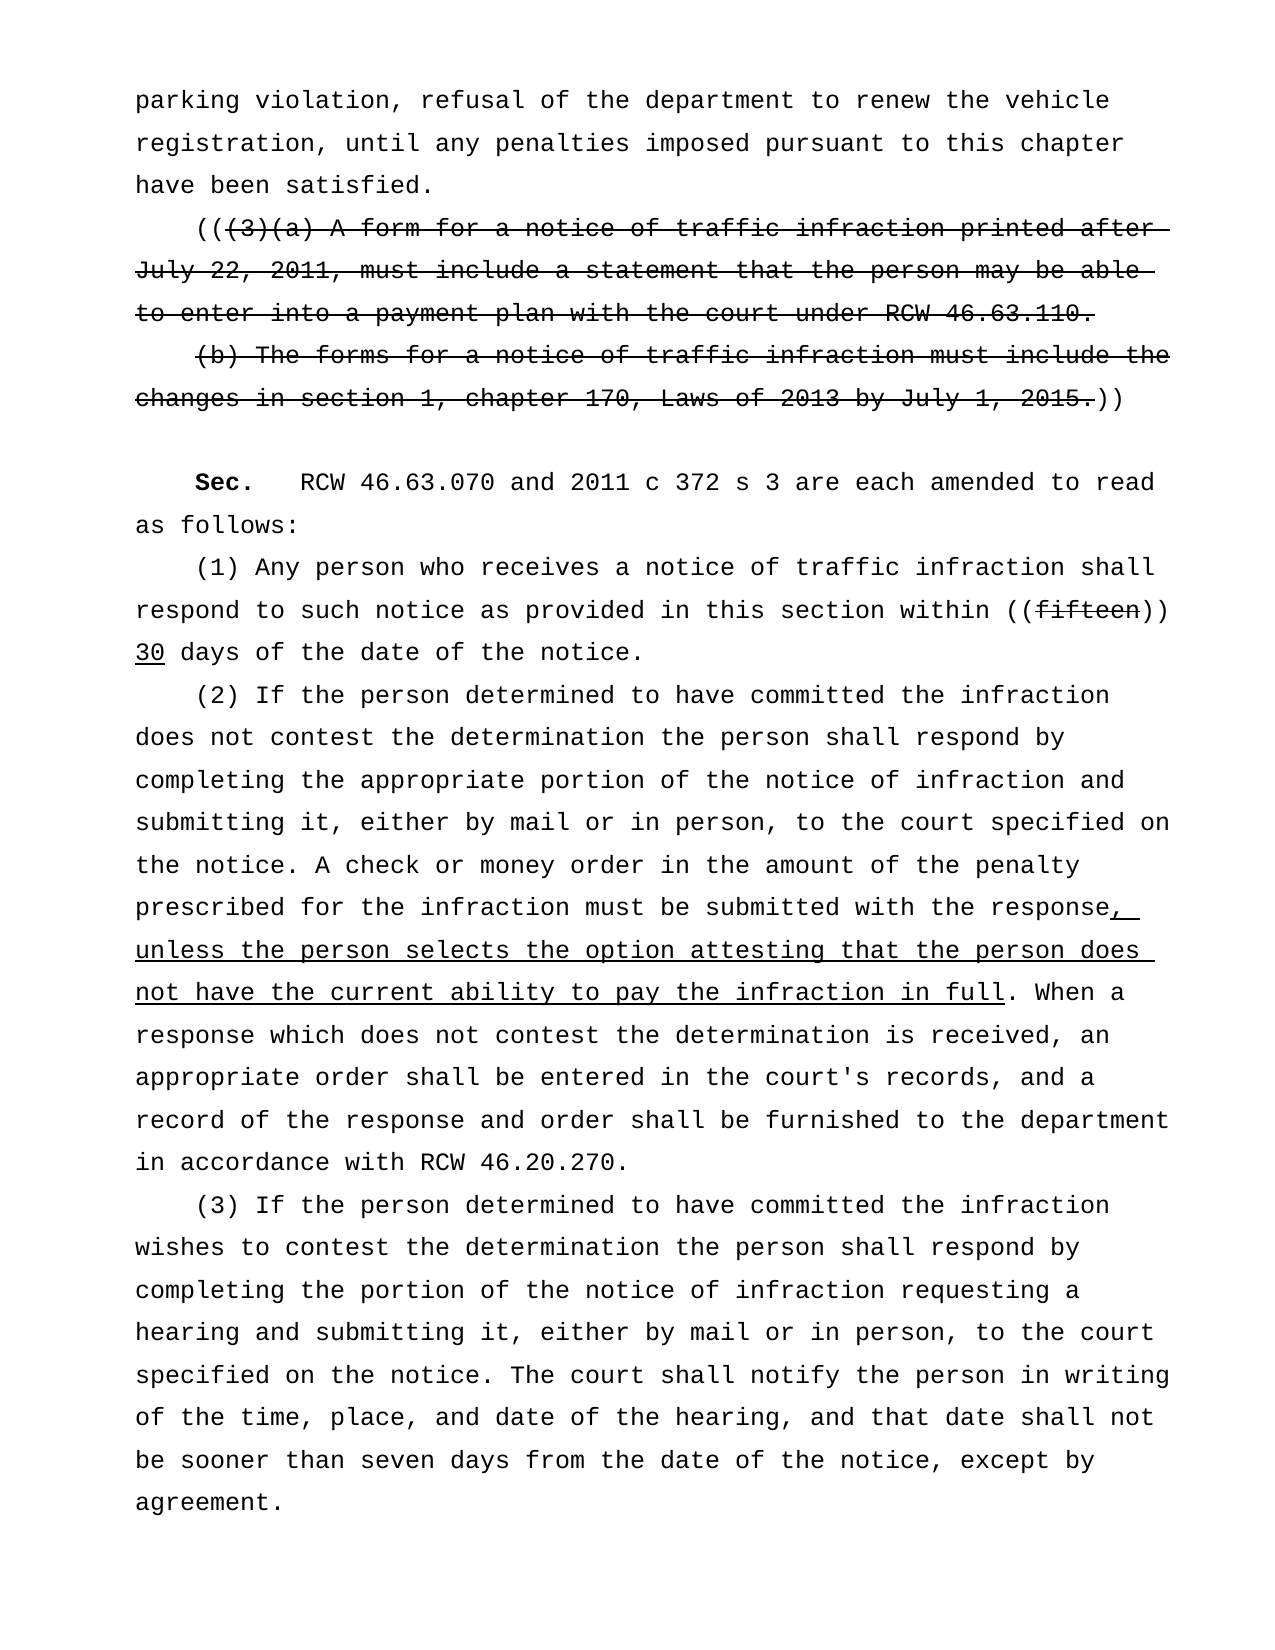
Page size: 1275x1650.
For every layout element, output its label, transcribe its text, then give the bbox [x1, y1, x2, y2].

text Sec. RCW 46.63.070 and 2011 c 372 s 3 are each amended to read as follows: [135, 457, 1170, 542]
text (2) If the person determined to have committed the infraction does not contest the determination the person shall respond by completing the appropriate portion of the notice of infraction and submitting it, either by mail or in person, to the court specified on the notice. A check or money order in the amount of the penalty prescribed for the infraction must be submitted with the response, unless the person selects the option attesting that the person does not have the current ability to pay the infraction in full. When a response which does not contest the determination is received, an appropriate order shall be entered in the court's records, and a record of the response and order shall be furnished to the department in accordance with RCW 46.20.270. [135, 669, 1170, 1179]
text (1) Any person who receives a notice of traffic infraction shall respond to such notice as provided in this section within ((fifteen)) 30 days of the date of the notice. [135, 542, 1170, 669]
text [135, 75, 1170, 202]
text (((3)(a) A form for a notice of traffic infraction printed after July 22, 2011, must include a statement that the person may be able to enter into a payment plan with the court under RCW 46.63.110. [135, 202, 1170, 330]
text (3) If the person determined to have committed the infraction wishes to contest the determination the person shall respond by completing the portion of the notice of infraction requesting a hearing and submitting it, either by mail or in person, to the court specified on the notice. The court shall notify the person in writing of the time, place, and date of the hearing, and that date shall not be sooner than seven days from the date of the notice, except by agreement. [135, 1179, 1170, 1519]
text (b) The forms for a notice of traffic infraction must include the changes in section 1, chapter 170, Laws of 2013 by July 1, 2015.)) [135, 330, 1170, 415]
